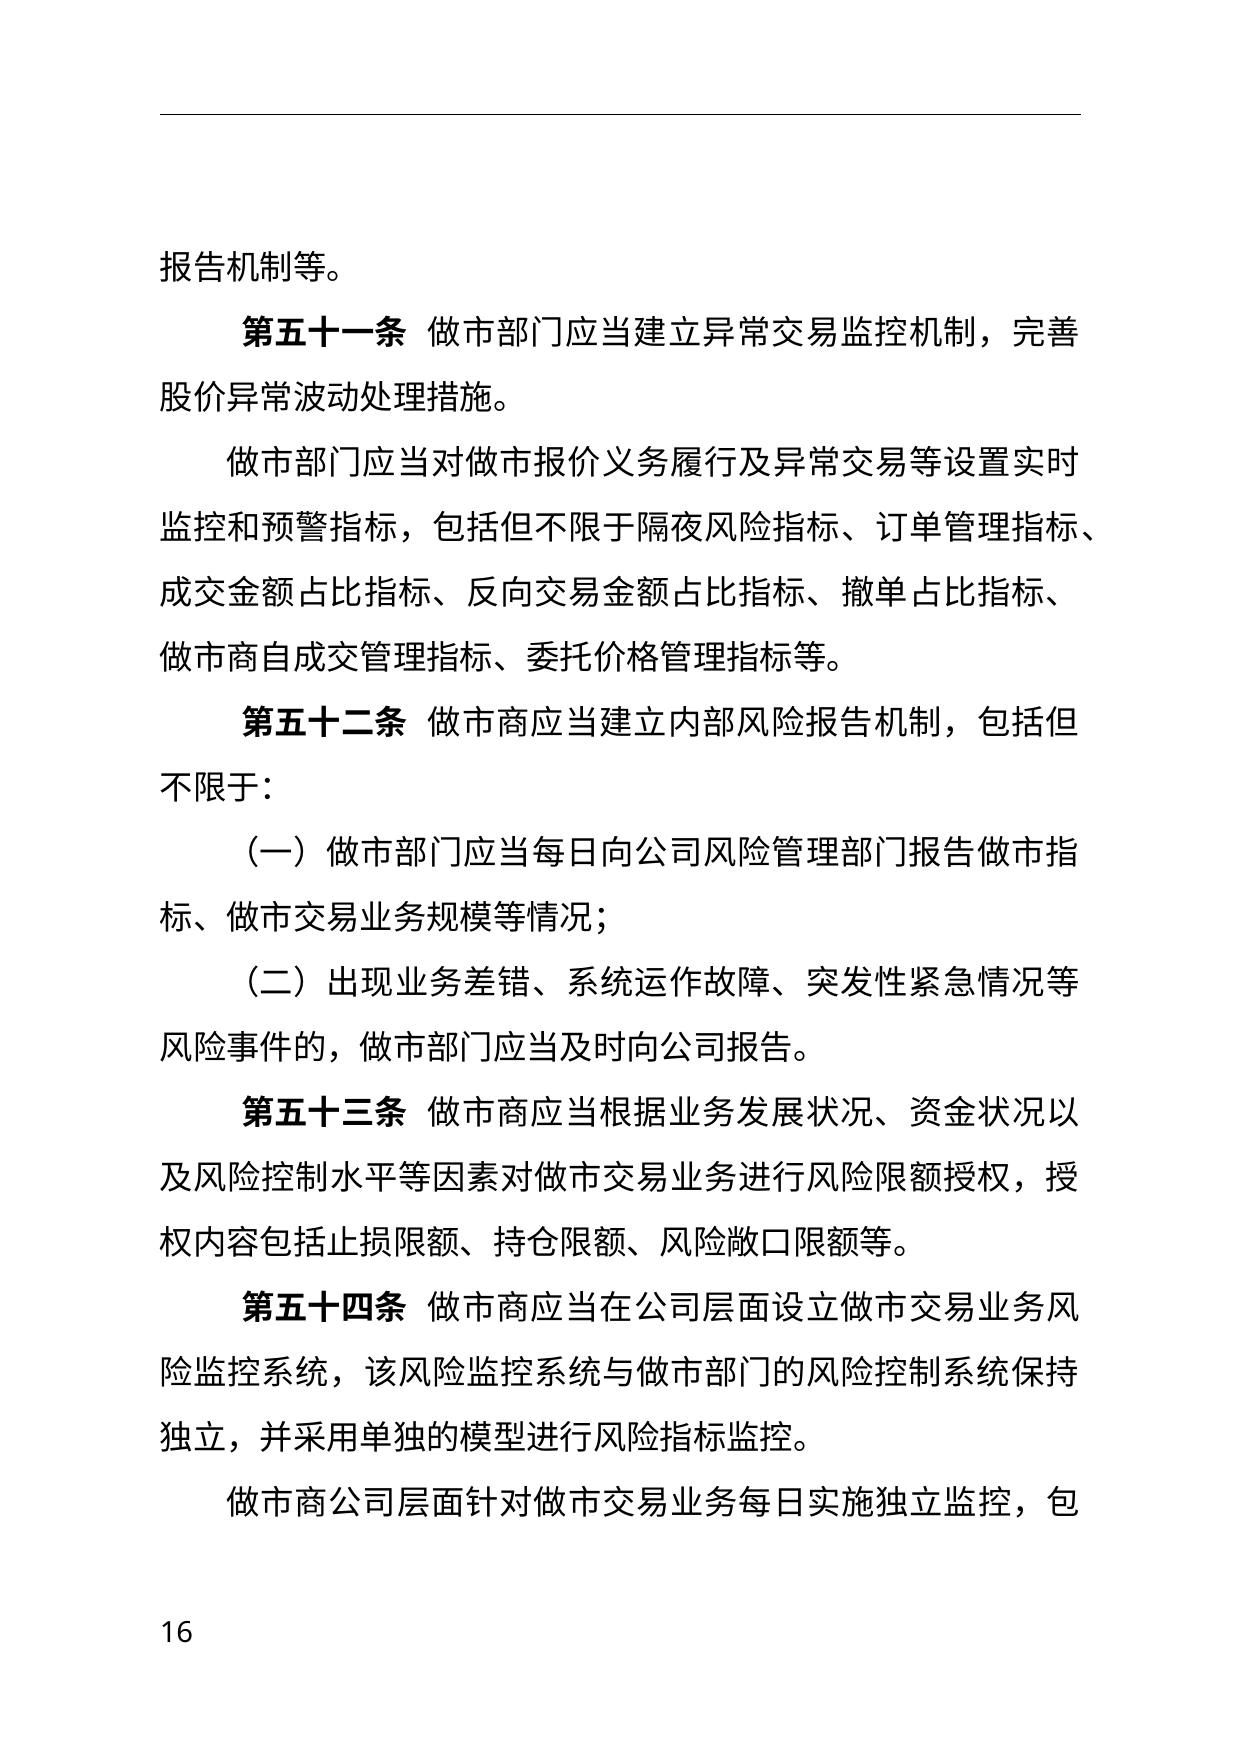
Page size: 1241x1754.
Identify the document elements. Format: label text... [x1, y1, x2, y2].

list 出现业务差错、系统运作故障、突发性紧急情况等风险事件的，做市部门应当及时向公司报告。 [159, 948, 1081, 1078]
list 做市商应当在公司层面设立做市交易业务风险监控系统，该风险监控系统与做市部门的风险控制系统保持独立，并采用单独的模型进行风险指标监控。 [159, 1273, 1081, 1468]
list 做市商应当根据业务发展状况、资金状况以及风险控制水平等因素对做市交易业务进行风险限额授权，授权内容包括止损限额、持仓限额、风险敞口限额等。 [159, 1078, 1081, 1273]
list 做市商应当建立内部风险报告机制，包括但不限于： [159, 688, 1081, 818]
text 做市部门应当对做市报价义务履行及异常交易等设置实时监控和预警指标，包括但不限于隔夜风险指标、订单管理指标、成交金额占比指标、反向交易金额占比指标、撤单占比指标、做市商自成交管理指标、委托价格管理指标等。 [159, 428, 1081, 688]
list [159, 233, 1081, 298]
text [159, 1468, 1081, 1533]
list 做市部门应当每日向公司风险管理部门报告做市指标、做市交易业务规模等情况； [159, 818, 1081, 948]
list 做市部门应当建立异常交易监控机制，完善股价异常波动处理措施。 [159, 298, 1081, 428]
